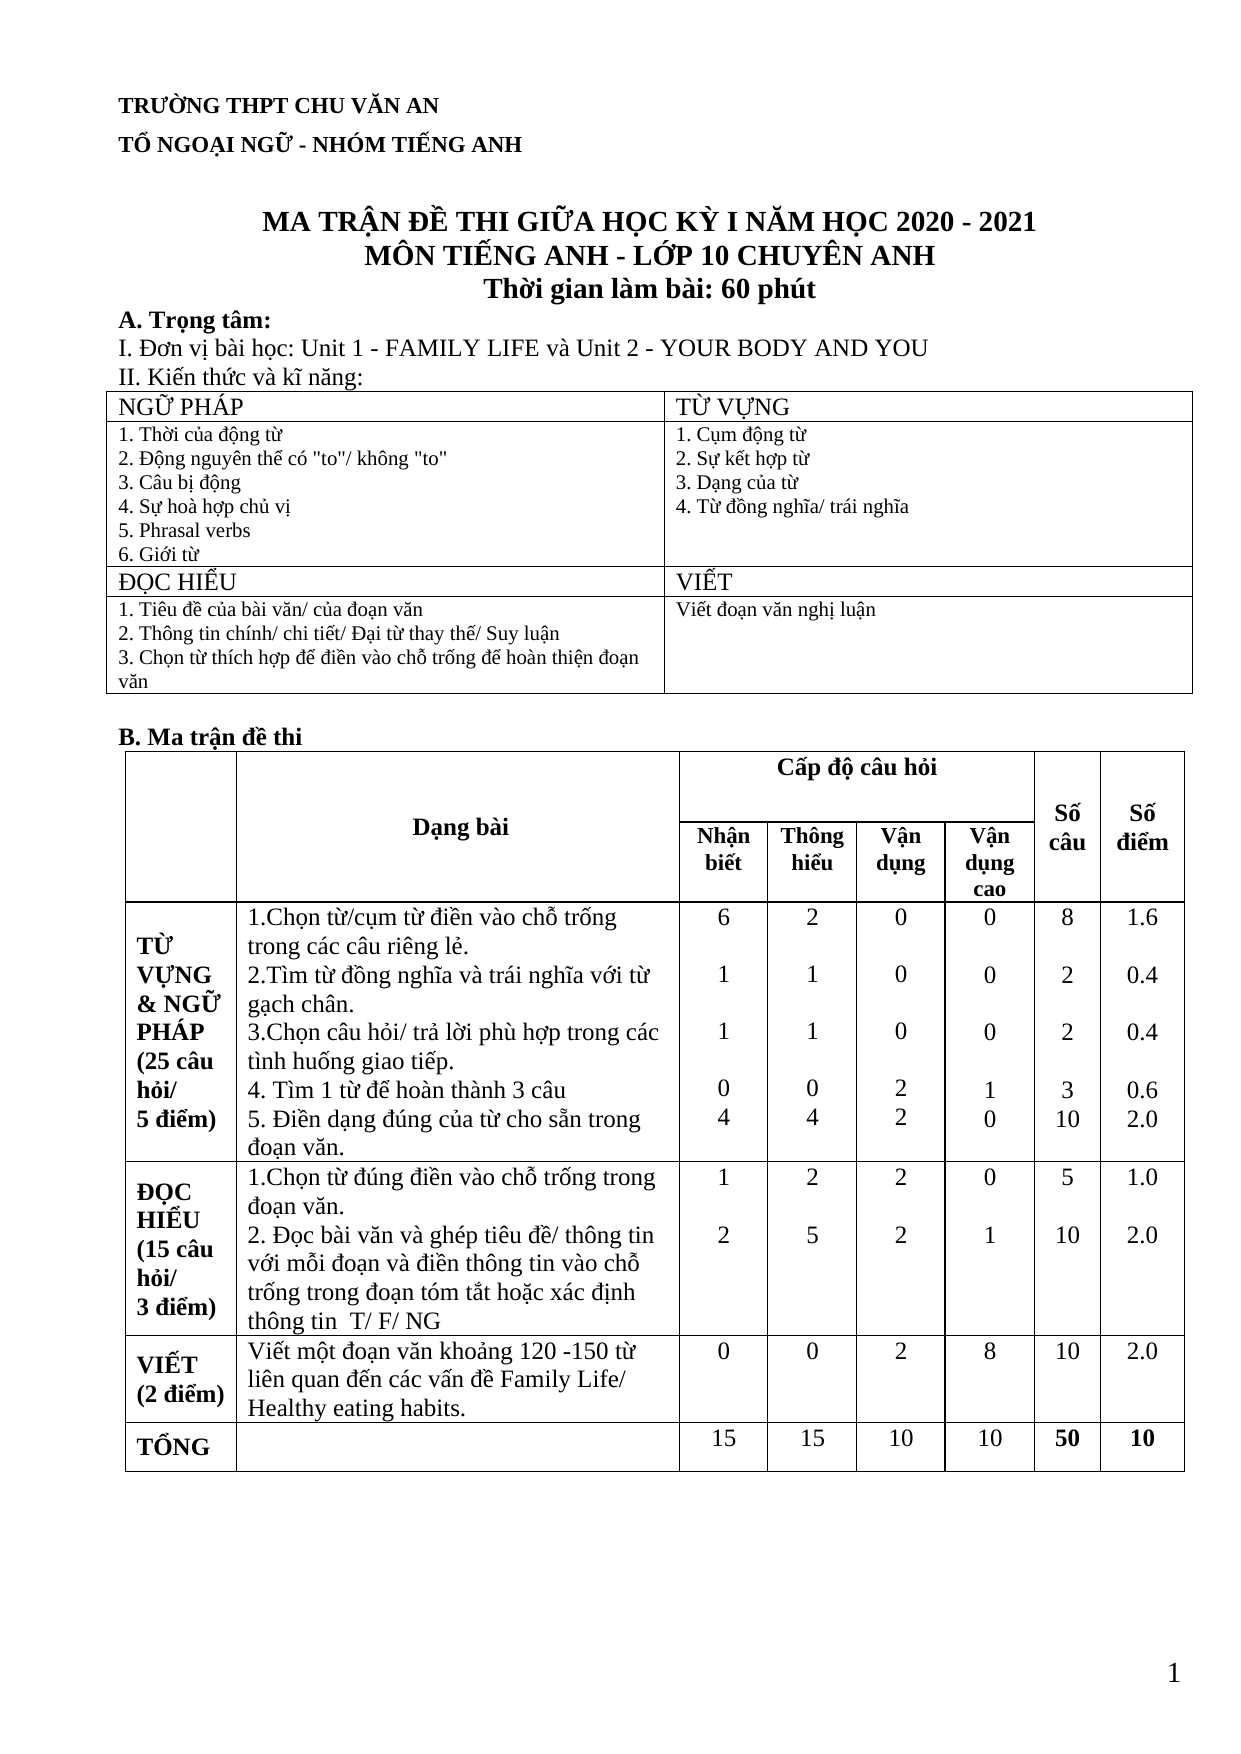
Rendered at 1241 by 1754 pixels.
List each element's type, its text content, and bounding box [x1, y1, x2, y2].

table_header Số câu [1035, 752, 1100, 901]
table_cell Viết đoạn văn nghị luận [665, 597, 1192, 693]
table_cell Thông hiểu [768, 823, 856, 901]
text II. Kiến thức và kĩ năng: [118, 362, 1181, 391]
text TRƯỜNG THPT CHU VĂN AN [118, 92, 1181, 118]
table_cell 2 2 [857, 1162, 944, 1335]
table_cell 2 1 1 0 4 [768, 903, 856, 1161]
table_cell Viết một đoạn văn khoảng 120 -150 từ liên quan đến các vấn đề Family Life/ Healthy eating habits. [237, 1336, 679, 1422]
table_cell ĐỌC HIỂU (15 câu hỏi/ 3 điểm) [126, 1162, 236, 1335]
table_cell 6 1 1 0 4 [680, 903, 767, 1161]
text MA TRẬN ĐỀ THI GIỮA HỌC KỲ I NĂM HỌC 2020 - 2021 [118, 204, 1181, 238]
table_header Dạng bài [237, 752, 679, 901]
table_cell 8 [946, 1336, 1034, 1422]
table_cell TỪ VỰNG & NGỮ PHÁP (25 câu hỏi/ 5 điểm) [126, 903, 236, 1161]
text I. Đơn vị bài học: Unit 1 - FAMILY LIFE và Unit 2 - YOUR BODY AND YOU [118, 333, 1181, 362]
table_cell 1. Cụm động từ 2. Sự kết hợp từ 3. Dạng của từ 4. Từ đồng nghĩa/ trái nghĩa [665, 422, 1192, 566]
table_header Cấp độ câu hỏi [680, 752, 1034, 821]
table_cell 1.Chọn từ đúng điền vào chỗ trống trong đoạn văn. 2. Đọc bài văn và ghép tiêu đề/ thông tin với mỗi đoạn và điền thông tin vào chỗ trống trong đoạn tóm tắt hoặc xác định thông tin T/ F/ NG [237, 1162, 679, 1335]
text B. Ma trận đề thi [118, 722, 1181, 751]
table_cell 8 2 2 3 10 [1035, 903, 1100, 1161]
table_cell 10 [946, 1423, 1034, 1471]
table_cell Nhận biết [680, 823, 767, 901]
table_cell 0 0 0 1 0 [946, 903, 1034, 1161]
table_header NGỮ PHÁP [107, 392, 664, 421]
table_cell 1 2 [680, 1162, 767, 1335]
text A. Trọng tâm: [118, 305, 1181, 333]
table_cell 10 [1035, 1336, 1100, 1422]
table_cell VIẾT [665, 567, 1192, 596]
table_header TỪ VỰNG [665, 392, 1192, 421]
table_cell 2 5 [768, 1162, 856, 1335]
table_cell 5 10 [1035, 1162, 1100, 1335]
table_cell 1.0 2.0 [1101, 1162, 1184, 1335]
table_cell 1.6 0.4 0.4 0.6 2.0 [1101, 903, 1184, 1161]
table_cell 0 [680, 1336, 767, 1422]
table_header Số điểm [1101, 752, 1184, 901]
table_cell [237, 1423, 679, 1471]
table_cell 1. Thời của động từ 2. Động nguyên thể có "to"/ không "to" 3. Câu bị động 4. Sự hoà hợp chủ vị 5. Phrasal verbs 6. Giới từ [107, 422, 664, 566]
table_cell 2 [857, 1336, 944, 1422]
table_cell Vận dụng [857, 823, 944, 901]
text TỔ NGOẠI NGỮ - NHÓM TIẾNG ANH [118, 131, 1181, 157]
table_cell 2.0 [1101, 1336, 1184, 1422]
table_cell ĐỌC HIỂU [107, 567, 664, 596]
table_cell Vận dụng cao [946, 823, 1034, 901]
table_cell 0 1 [946, 1162, 1034, 1335]
table_cell 50 [1035, 1423, 1100, 1471]
table_cell 15 [768, 1423, 856, 1471]
table_cell 0 [768, 1336, 856, 1422]
table_cell 1.Chọn từ/cụm từ điền vào chỗ trống trong các câu riêng lẻ. 2.Tìm từ đồng nghĩa và trái nghĩa với từ gạch chân. 3.Chọn câu hỏi/ trả lời phù hợp trong các tình huống giao tiếp. 4. Tìm 1 từ để hoàn thành 3 câu 5. Điền dạng đúng của từ cho sẵn trong đoạn văn. [237, 903, 679, 1161]
table_cell 10 [857, 1423, 944, 1471]
table_cell VIẾT (2 điểm) [126, 1336, 236, 1422]
table_header [126, 752, 236, 901]
table_cell 15 [680, 1423, 767, 1471]
text MÔN TIẾNG ANH - LỚP 10 CHUYÊN ANH [118, 238, 1181, 271]
table_cell TỔNG [126, 1423, 236, 1471]
table_cell 10 [1101, 1423, 1184, 1471]
table_cell 1. Tiêu đề của bài văn/ của đoạn văn 2. Thông tin chính/ chi tiết/ Đại từ thay thế/ Suy luận 3. Chọn từ thích hợp để điền vào chỗ trống để hoàn thiện đoạn văn [107, 597, 664, 693]
table_cell 0 0 0 2 2 [857, 903, 944, 1161]
text Thời gian làm bài: 60 phút [118, 271, 1181, 305]
